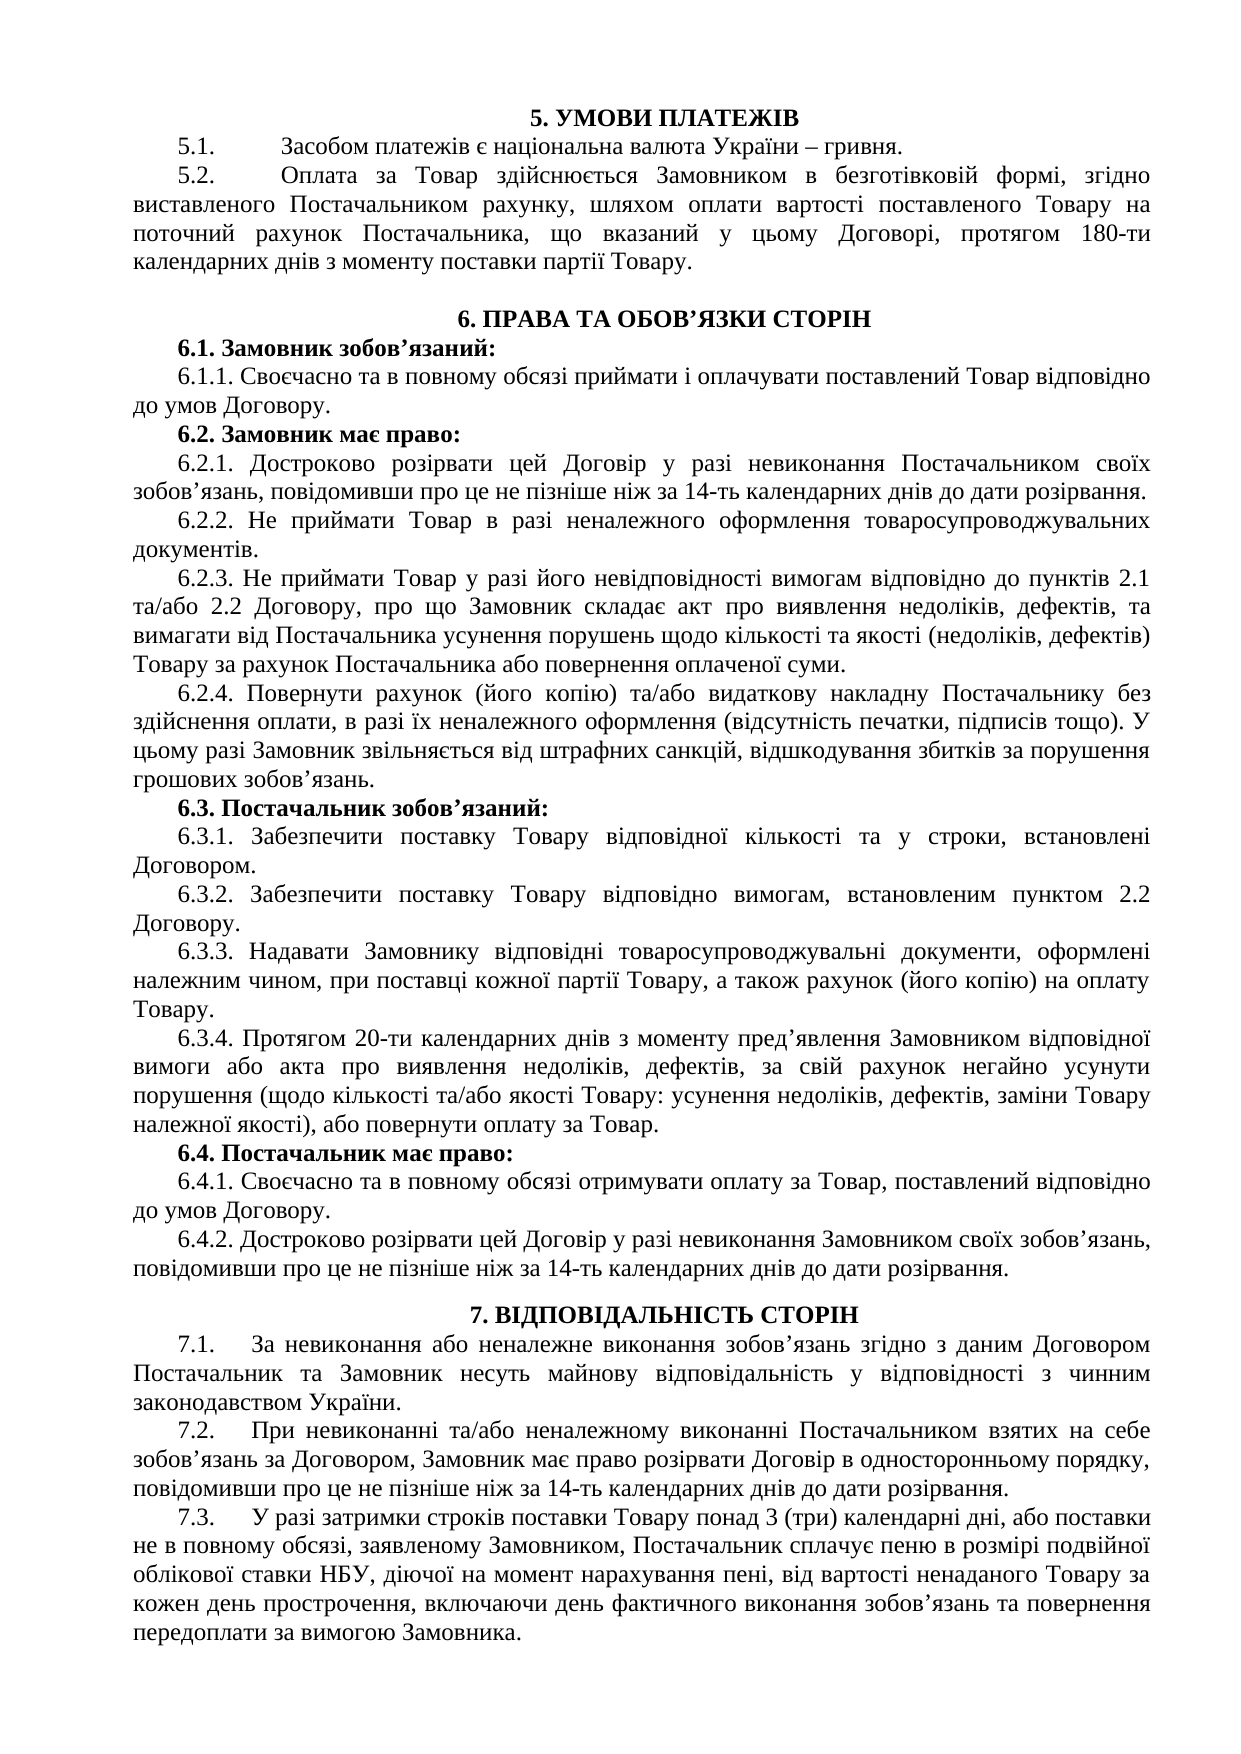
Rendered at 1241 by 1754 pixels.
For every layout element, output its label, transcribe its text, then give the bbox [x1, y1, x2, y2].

text 6.2. Замовник має право: [133, 419, 1152, 448]
text 7. ВІДПОВІДАЛЬНІСТЬ СТОРІН [133, 1301, 1152, 1329]
text 6.3.2. Забезпечити поставку Товару відповідно вимогам, встановленим пунктом 2.2 Договору. [133, 879, 1152, 936]
text 6.3.4. Протягом 20-ти календарних днів з моменту пред’явлення Замовником відповідної вимоги або акта про виявлення недоліків, дефектів, за свій рахунок негайно усунути порушення (щодо кількості та/або якості Товару: усунення недоліків, дефектів, заміни Товару належної якості), або повернути оплату за Товар. [133, 1023, 1152, 1138]
text 6.4.1. Своєчасно та в повному обсязі отримувати оплату за Товар, поставлений відповідно до умов Договору. [133, 1166, 1152, 1224]
list 5.2. Оплата за Товар здійснюється Замовником в безготівковій формі, згідно виставленого Постачальником рахунку, шляхом оплати вартості поставленого Товару на поточний рахунок Постачальника, що вказаний у цьому Договорі, протягом 180-ти календарних днів з моменту поставки партії Товару. [133, 160, 1152, 275]
text 6.1. Замовник зобов’язаний: [133, 333, 1152, 361]
text 6.4.2. Достроково розірвати цей Договір у разі невиконання Замовником своїх зобов’язань, повідомивши про це не пізніше ніж за 14-ть календарних днів до дати розірвання. [133, 1224, 1152, 1281]
text 6.4. Постачальник має право: [133, 1138, 1152, 1166]
list За невиконання або неналежне виконання зобов’язань згідно з даним Договором Постачальник та Замовник несуть майнову відповідальність у відповідності з чинним законодавством України. [133, 1329, 1152, 1416]
list Засобом платежів є національна валюта України – гривня. [133, 131, 1152, 160]
text 6.3. Постачальник зобов’язаний: [133, 793, 1152, 821]
text 5. УМОВИ ПЛАТЕЖІВ [133, 103, 1152, 131]
list При невиконанні та/або неналежному виконанні Постачальником взятих на себе зобов’язань за Договором, Замовник має право розірвати Договір в односторонньому порядку, повідомивши про це не пізніше ніж за 14-ть календарних днів до дати розірвання. [133, 1416, 1152, 1502]
text 6.2.1. Достроково розірвати цей Договір у разі невиконання Постачальником своїх зобов’язань, повідомивши про це не пізніше ніж за 14-ть календарних днів до дати розірвання. [133, 448, 1152, 505]
text 6.1.1. Своєчасно та в повному обсязі приймати і оплачувати поставлений Товар відповідно до умов Договору. [133, 361, 1152, 419]
text 6.3.3. Надавати Замовнику відповідні товаросупроводжувальні документи, оформлені належним чином, при поставці кожної партії Товару, а також рахунок (його копію) на оплату Товару. [133, 936, 1152, 1023]
text 6. ПРАВА ТА ОБОВ’ЯЗКИ СТОРІН [133, 304, 1152, 333]
text 6.2.3. Не приймати Товар у разі його невідповідності вимогам відповідно до пунктів 2.1 та/або 2.2 Договору, про що Замовник складає акт про виявлення недоліків, дефектів, та вимагати від Постачальника усунення порушень щодо кількості та якості (недоліків, дефектів) Товару за рахунок Постачальника або повернення оплаченої суми. [133, 563, 1152, 678]
text 6.2.4. Повернути рахунок (його копію) та/або видаткову накладну Постачальнику без здійснення оплати, в разі їх неналежного оформлення (відсутність печатки, підписів тощо). У цьому разі Замовник звільняється від штрафних санкцій, відшкодування збитків за порушення грошових зобов’язань. [133, 678, 1152, 793]
text 6.3.1. Забезпечити поставку Товару відповідної кількості та у строки, встановлені Договором. [133, 821, 1152, 879]
list У разі затримки строків поставки Товару понад 3 (три) календарні дні, або поставки не в повному обсязі, заявленому Замовником, Постачальник сплачує пеню в розмірі подвійної облікової ставки НБУ, діючої на момент нарахування пені, від вартості ненаданого Товару за кожен день прострочення, включаючи день фактичного виконання зобов’язань та повернення передоплати за вимогою Замовника. [133, 1502, 1152, 1646]
text 6.2.2. Не приймати Товар в разі неналежного оформлення товаросупроводжувальних документів. [133, 505, 1152, 563]
